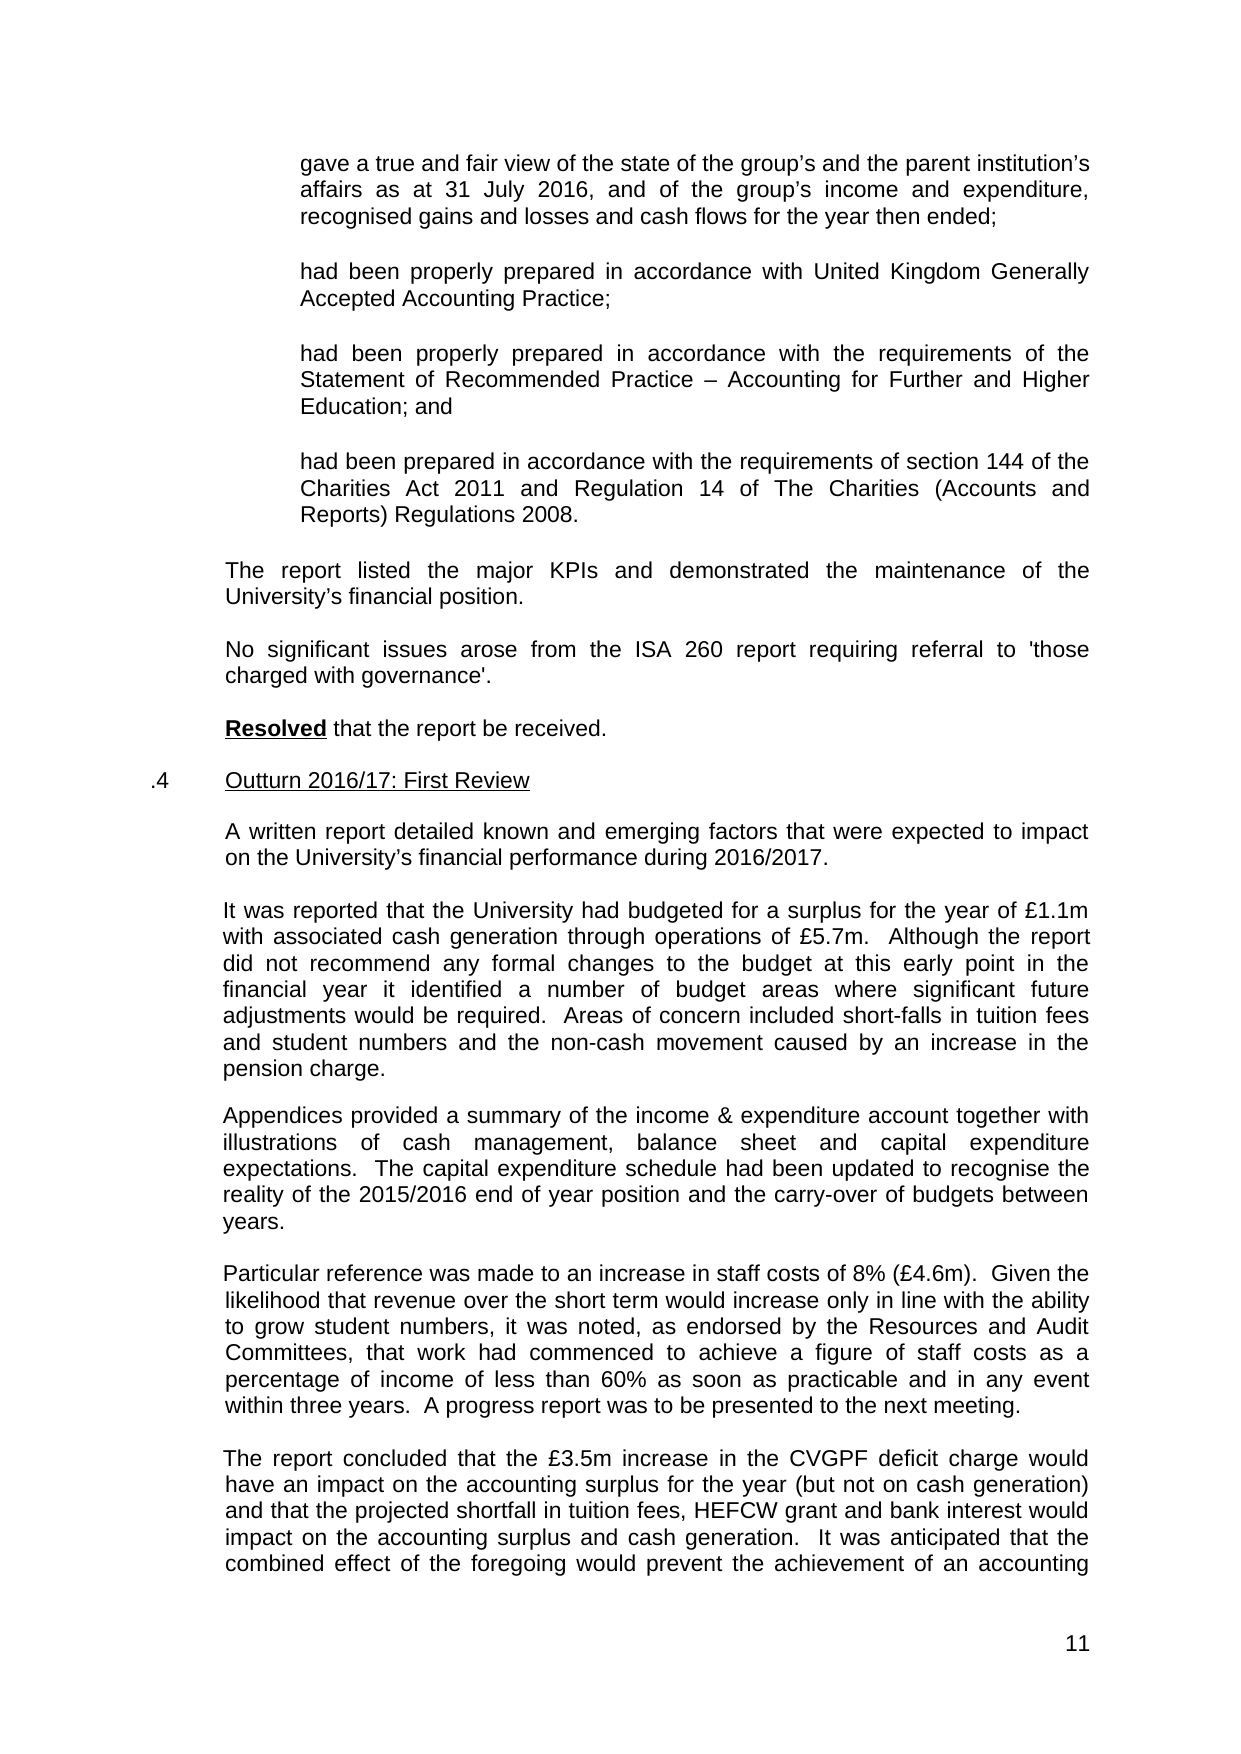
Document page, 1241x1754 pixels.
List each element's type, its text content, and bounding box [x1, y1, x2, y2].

text had been properly prepared in accordance with United Kingdom Generally Accepted Accounting Practice; [300, 258, 1090, 311]
text gave a true and fair view of the state of the group’s and the parent institution’s affairs as at 31 July 2016, and of the group’s income and expenditure, recognised gains and losses and cash flows for the year then ended; [300, 150, 1090, 229]
text Resolved that the report be received. [150, 715, 1090, 741]
text No significant issues arose from the ISA 260 report requiring referral to 'those charged with governance'. [150, 636, 1090, 688]
text Appendices provided a summary of the income & expenditure account together with illustrations of cash management, balance sheet and capital expenditure expectations. The capital expenditure schedule had been updated to recognise the reality of the 2015/2016 end of year position and the carry-over of budgets between years. [223, 1102, 1090, 1234]
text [223, 1445, 1090, 1577]
text had been properly prepared in accordance with the requirements of the Statement of Recommended Practice – Accounting for Further and Higher Education; and [300, 340, 1090, 419]
list It was reported that the University had budgeted for a surplus for the year of £1.1m with associated cash generation through operations of £5.7m. Although the report did not recommend any formal changes to the budget at this early point in the financial year it identified a number of budget areas where significant future adjustments would be required. Areas of concern included short-falls in tuition fees and student numbers and the non-cash movement caused by an increase in the pension charge. [223, 897, 1090, 1081]
list A written report detailed known and emerging factors that were expected to impact on the University’s financial performance during 2016/2017. [225, 818, 1090, 871]
text .4 Outturn 2016/17: First Review [75, 767, 1090, 794]
text Particular reference was made to an increase in staff costs of 8% (£4.6m). Given the likelihood that revenue over the short term would increase only in line with the ability to grow student numbers, it was noted, as endorsed by the Resources and Audit Committees, that work had commenced to achieve a figure of staff costs as a percentage of income of less than 60% as soon as practicable and in any event within three years. A progress report was to be presented to the next meeting. [223, 1260, 1090, 1418]
text had been prepared in accordance with the requirements of section 144 of the Charities Act 2011 and Regulation 14 of The Charities (Accounts and Reports) Regulations 2008. [300, 448, 1090, 527]
text The report listed the major KPIs and demonstrated the maintenance of the University’s financial position. [150, 557, 1090, 609]
